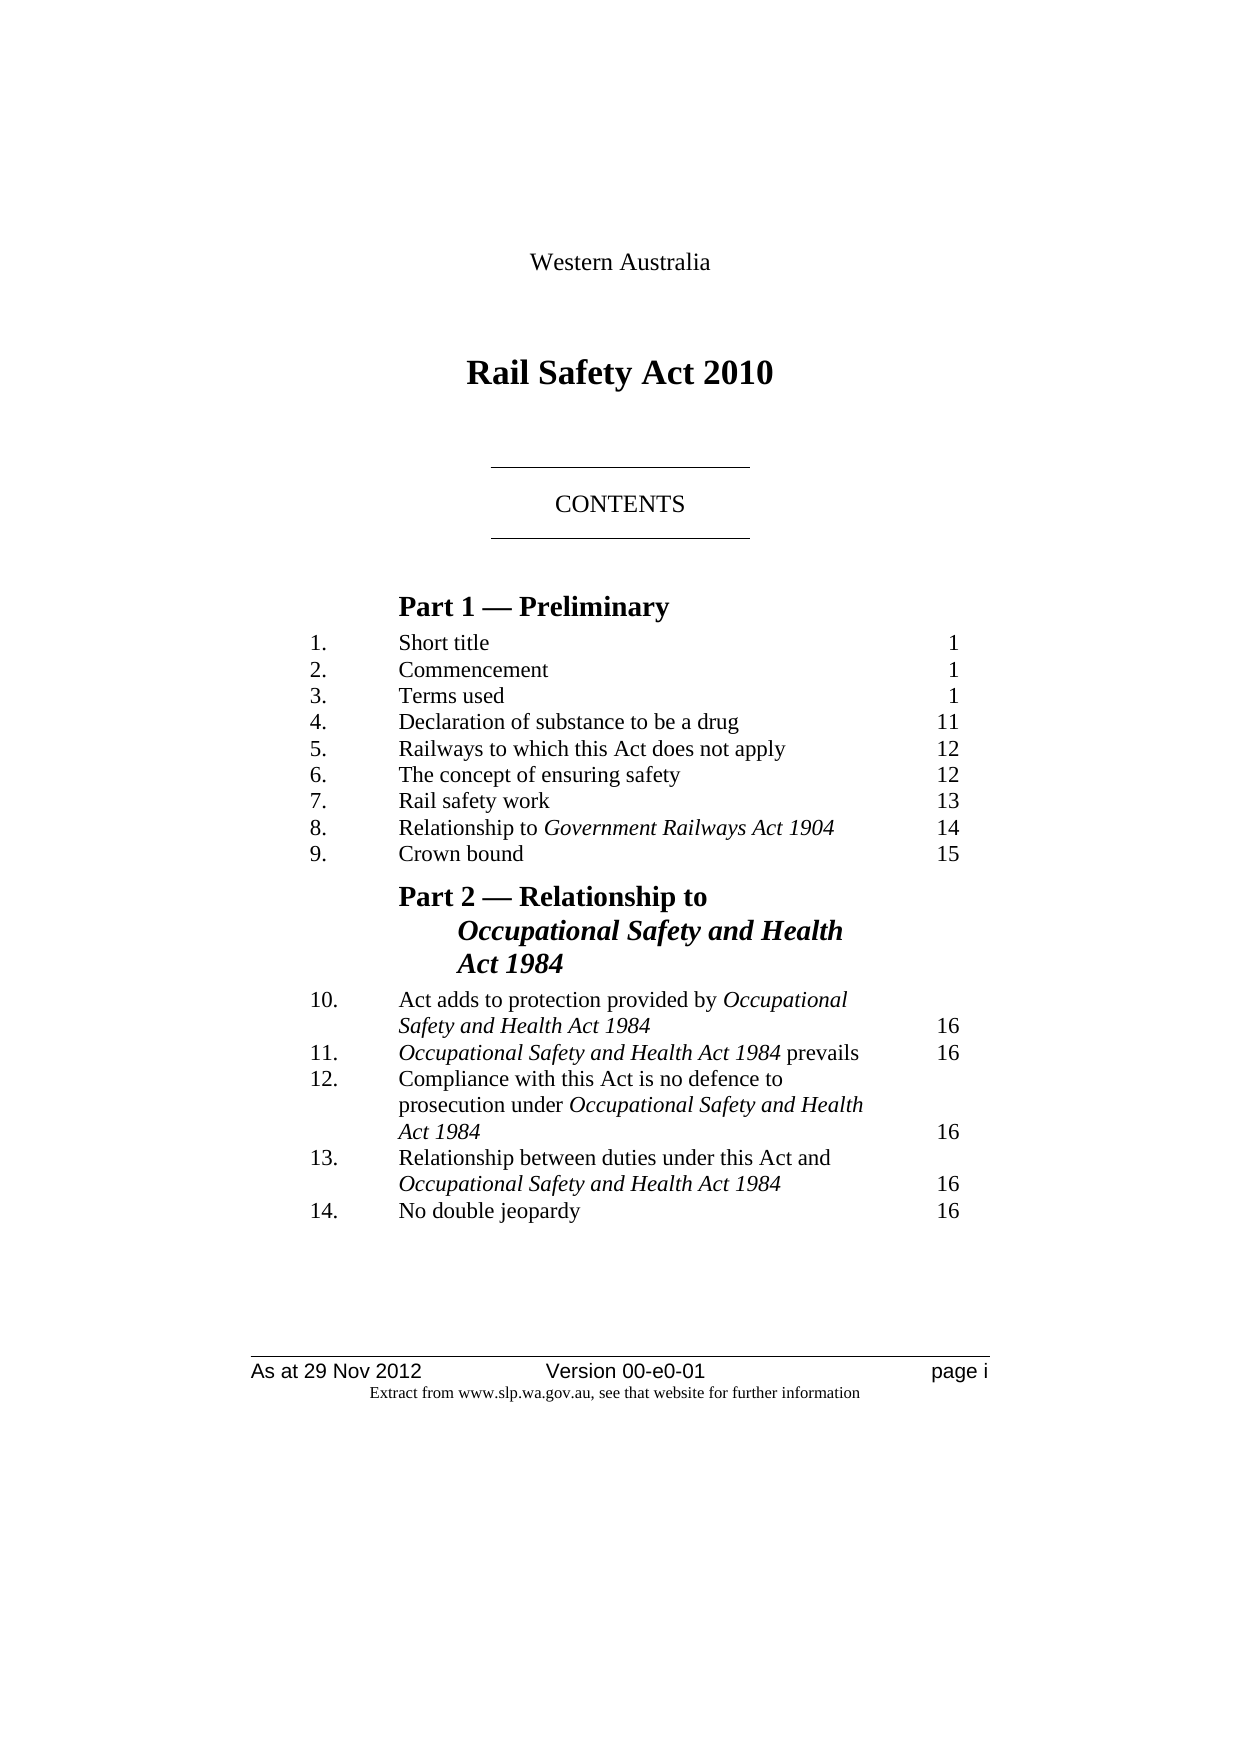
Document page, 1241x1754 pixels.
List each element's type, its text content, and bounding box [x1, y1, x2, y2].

text 4. Declaration of substance to be a drug 11 [309, 708, 872, 735]
text Rail Safety Act 2010 [251, 351, 990, 392]
text 10. Act adds to protection provided by Occupational Safety and Health Act 1984 16 [309, 986, 872, 1039]
text 11. Occupational Safety and Health Act 1984 prevails 16 [309, 1039, 872, 1065]
text 9. Crown bound 15 [309, 840, 872, 867]
text 7. Rail safety work 13 [309, 787, 872, 814]
text -Part 1 — Preliminary [398, 589, 872, 623]
text 5. Railways to which this Act does not apply 12 [309, 735, 872, 761]
text 14. No double jeopardy 16 [309, 1197, 872, 1223]
text 3. Terms used 1 [309, 682, 872, 708]
text 12. Compliance with this Act is no defence to prosecution under Occupational Safety and Health Act 1984 16 [309, 1065, 872, 1144]
text 13. Relationship between duties under this Act and Occupational Safety and Health Act 1984 16 [309, 1144, 872, 1197]
text 6. The concept of ensuring safety 12 [309, 761, 872, 787]
text 2. Commencement 1 [309, 656, 872, 682]
text 1. Short title 1 [309, 629, 872, 656]
text Part 2 — Relationship to Occupational Safety and Health Act 1984 [398, 879, 872, 980]
text CONTENTS [491, 468, 750, 538]
text 8. Relationship to Government Railways Act 1904 14 [309, 814, 872, 840]
